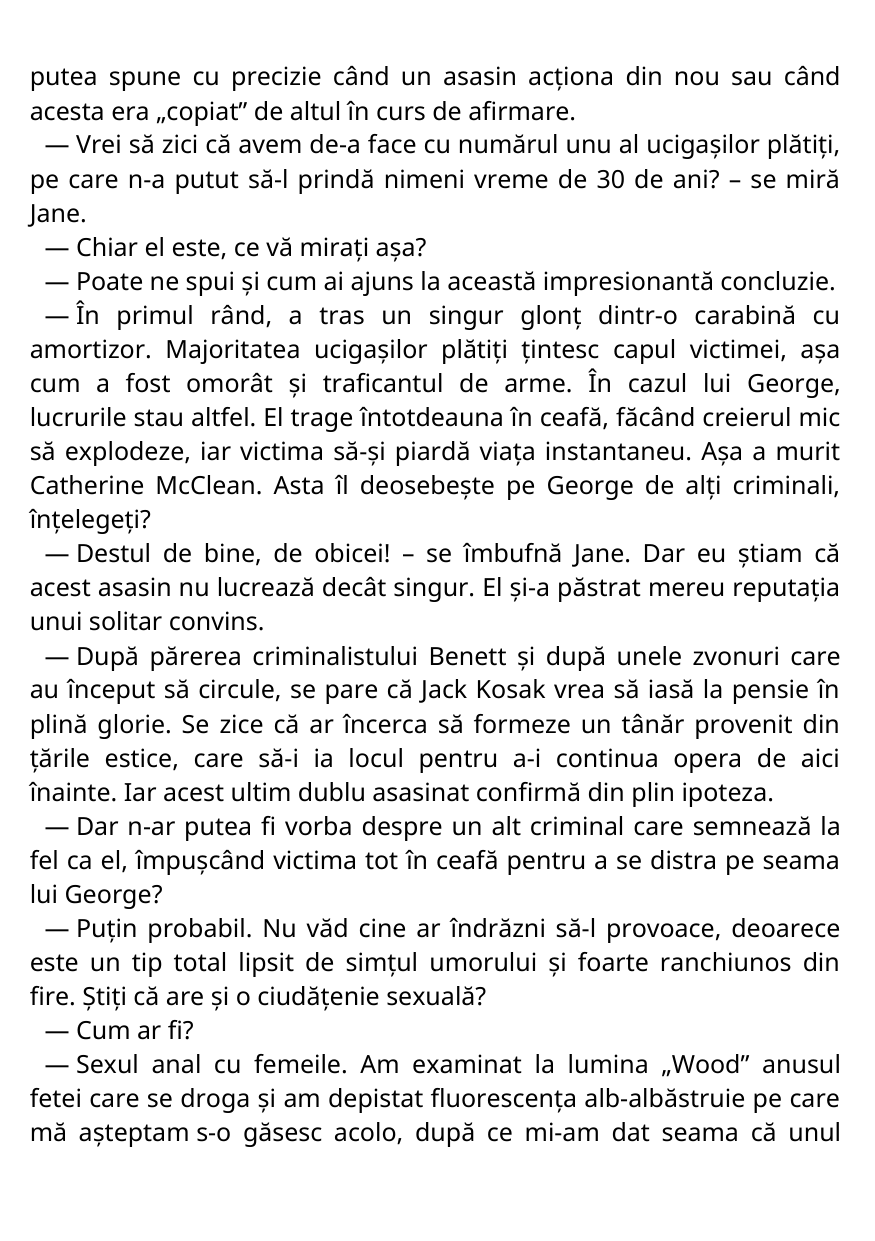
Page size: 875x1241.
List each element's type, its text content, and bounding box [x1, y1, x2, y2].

text — Poate ne spui şi cum ai ajuns la această impresionantă concluzie. [29, 263, 842, 297]
text — Destul de bine, de obicei! – se îmbufnă Jane. Dar eu ştiam că acest asasin nu lucrează decât singur. El şi-a păstrat mereu reputaţia unui solitar convins. [29, 536, 842, 638]
text — Vrei să zici că avem de-a face cu numărul unu al ucigaşilor plătiţi, pe care n-a putut să-l prindă nimeni vreme de 30 de ani? – se miră Jane. [29, 127, 842, 229]
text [29, 1047, 842, 1149]
text — În primul rând, a tras un singur glonţ dintr-o carabină cu amortizor. Majoritatea ucigaşilor plătiţi ţintesc capul victimei, aşa cum a fost omorât şi traficantul de arme. În cazul lui George, lucrurile stau altfel. El trage întotdeauna în ceafă, făcând creierul mic să explodeze, iar victima să-şi piardă viaţa instantaneu. Aşa a murit Catherine McClean. Asta îl deosebeşte pe George de alţi criminali, înţelegeţi? [29, 297, 842, 536]
text — Chiar el este, ce vă miraţi aşa? [29, 229, 842, 263]
text — Puţin probabil. Nu văd cine ar îndrăzni să-l provoace, deoarece este un tip total lipsit de simţul umorului şi foarte ranchiunos din fire. Ştiţi că are şi o ciudăţenie sexuală? [29, 911, 842, 1013]
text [29, 59, 842, 127]
text — După părerea criminalistului Benett şi după unele zvonuri care au început să circule, se pare că Jack Kosak vrea să iasă la pensie în plină glorie. Se zice că ar încerca să formeze un tânăr provenit din ţările estice, care să-i ia locul pentru a-i continua opera de aici înainte. Iar acest ultim dublu asasinat confirmă din plin ipoteza. [29, 638, 842, 808]
text — Dar n-ar putea fi vorba despre un alt criminal care semnează la fel ca el, împuşcând victima tot în ceafă pentru a se distra pe seama lui George? [29, 808, 842, 911]
text — Cum ar fi? [29, 1013, 842, 1047]
